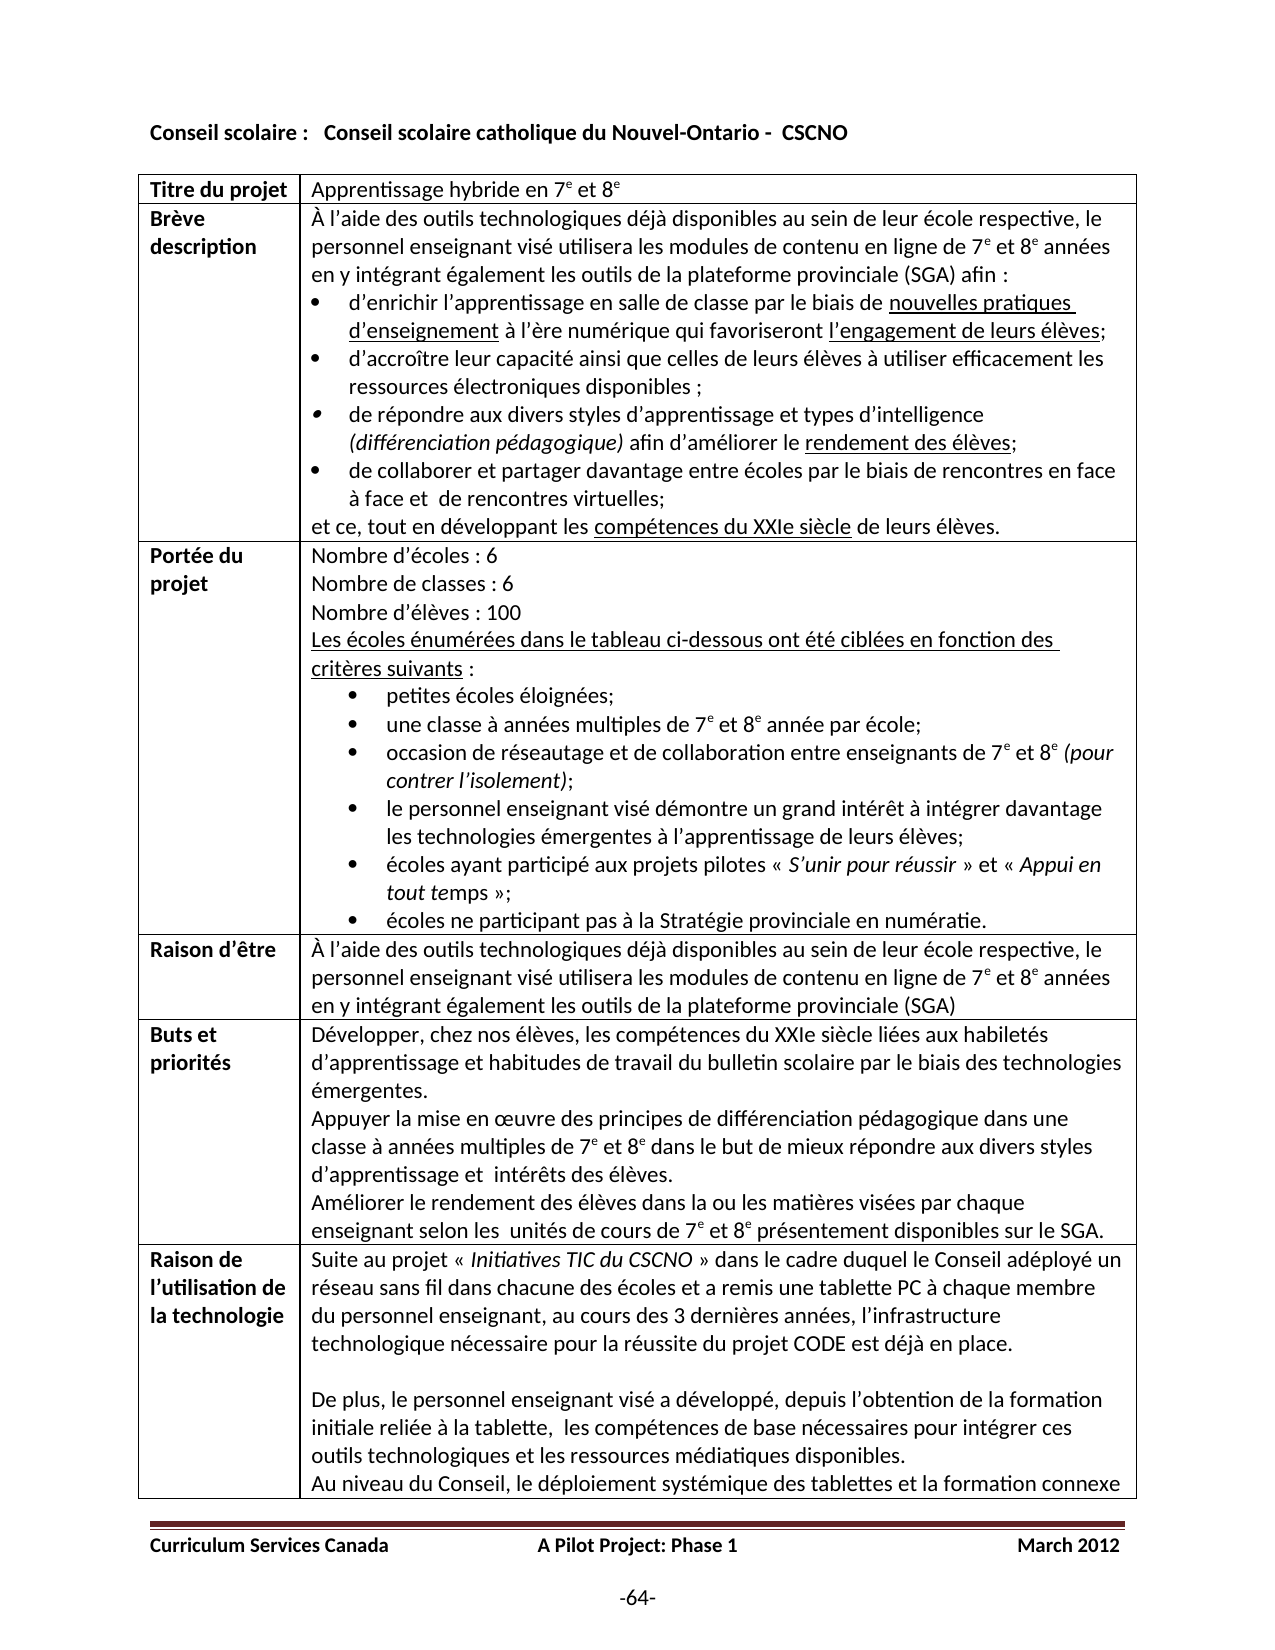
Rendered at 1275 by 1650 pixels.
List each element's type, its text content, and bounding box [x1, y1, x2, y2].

text Conseil scolaire : Conseil scolaire catholique du Nouvel-Ontario - CSCNO [150, 118, 1125, 146]
table_header Titre du projet [139, 175, 299, 203]
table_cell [139, 1245, 299, 1497]
table_cell À l’aide des outils technologiques déjà disponibles au sein de leur école respective, le personnel enseignant visé utilisera les modules de contenu en ligne de 7e et 8e années en y intégrant également les outils de la plateforme provinciale (SGA) [301, 935, 1136, 1019]
table_cell Buts et priorités [139, 1020, 299, 1244]
table_cell Portée du projet [139, 542, 299, 934]
table_header Apprentissage hybride en 7e et 8e [301, 175, 1136, 203]
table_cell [301, 1245, 1136, 1497]
table_cell Raison d’être [139, 935, 299, 1019]
table_cell À l’aide des outils technologiques déjà disponibles au sein de leur école respective, le personnel enseignant visé utilisera les modules de contenu en ligne de 7e et 8e années en y intégrant également les outils de la plateforme provinciale (SGA) afin : d’enrichir l’apprentissage en salle de classe par le biais de nouvelles pratiques d’enseignement à l’ère numérique qui favoriseront l’engagement de leurs élèves; d’accroître leur capacité ainsi que celles de leurs élèves à utiliser efficacement les ressources électroniques disponibles ; de répondre aux divers styles d’apprentissage et types d’intelligence (différenciation pédagogique) afin d’améliorer le rendement des élèves; de collaborer et partager davantage entre écoles par le biais de rencontres en face à face et de rencontres virtuelles; et ce, tout en développant les compétences du XXIe siècle de leurs élèves. [301, 204, 1136, 541]
table_cell Nombre d’écoles : 6 Nombre de classes : 6 Nombre d’élèves : 100 Les écoles énumérées dans le tableau ci-dessous ont été ciblées en fonction des critères suivants : petites écoles éloignées; une classe à années multiples de 7e et 8e année par école; occasion de réseautage et de collaboration entre enseignants de 7e et 8e (pour contrer l’isolement); le personnel enseignant visé démontre un grand intérêt à intégrer davantage les technologies émergentes à l’apprentissage de leurs élèves; écoles ayant participé aux projets pilotes « S’unir pour réussir » et « Appui en tout temps »; écoles ne participant pas à la Stratégie provinciale en numératie. [301, 542, 1136, 934]
table_cell Brève description [139, 204, 299, 541]
table_cell Développer, chez nos élèves, les compétences du XXIe siècle liées aux habiletés d’apprentissage et habitudes de travail du bulletin scolaire par le biais des technologies émergentes. Appuyer la mise en œuvre des principes de différenciation pédagogique dans une classe à années multiples de 7e et 8e dans le but de mieux répondre aux divers styles d’apprentissage et intérêts des élèves. Améliorer le rendement des élèves dans la ou les matières visées par chaque enseignant selon les unités de cours de 7e et 8e présentement disponibles sur le SGA. [301, 1020, 1136, 1244]
